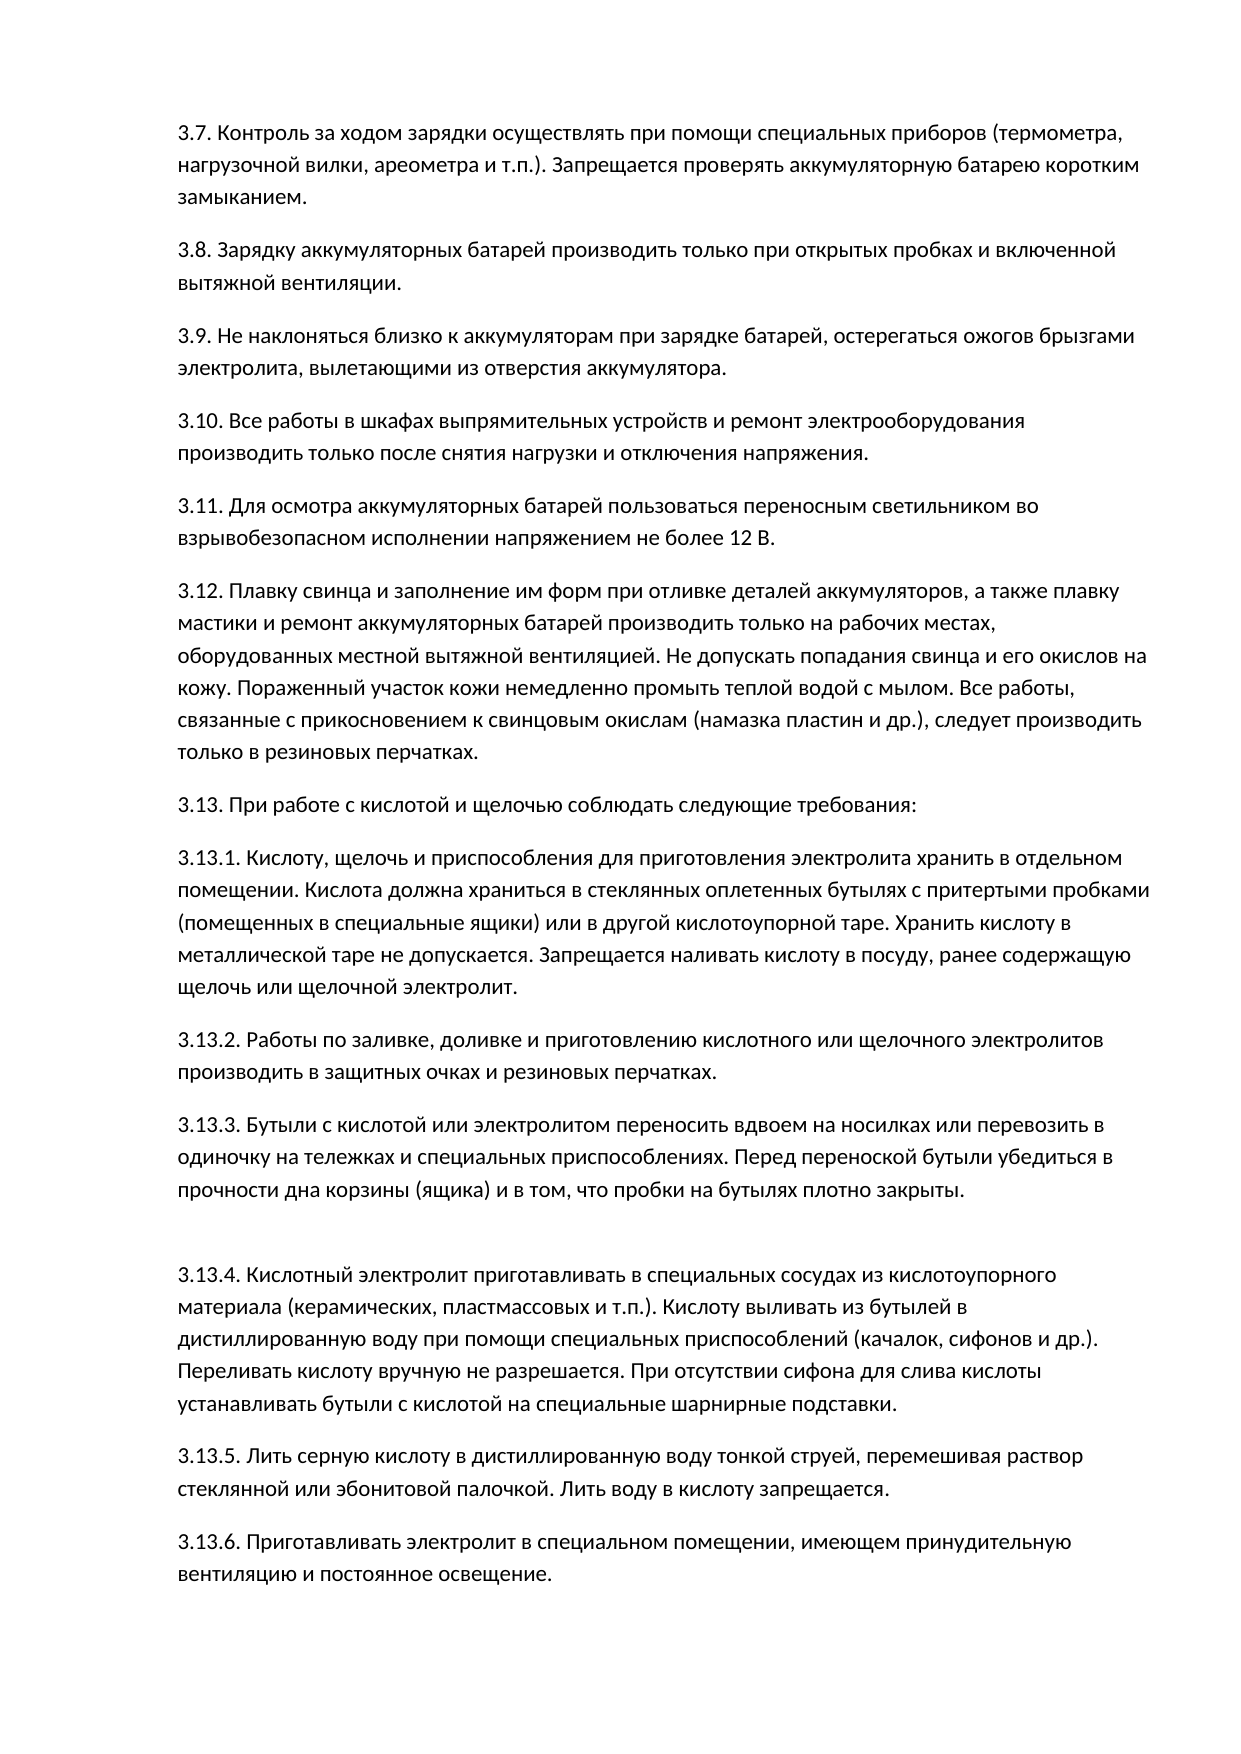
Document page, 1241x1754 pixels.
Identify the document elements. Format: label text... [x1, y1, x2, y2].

text 3.13.3. Бутыли с кислотой или электролитом переносить вдвоем на носилках или перевозить в одиночку на тележках и специальных приспособлениях. Перед переноской бутыли убедиться в прочности дна корзины (ящика) и в том, что пробки на бутылях плотно закрыты. [177, 1110, 1152, 1235]
text 3.9. Не наклоняться близко к аккумуляторам при зарядке батарей, остерегаться ожогов брызгами электролита, вылетающими из отверстия аккумулятора. [177, 321, 1152, 381]
text 3.13.6. Приготавливать электролит в специальном помещении, имеющем принудительную вентиляцию и постоянное освещение. [177, 1527, 1152, 1587]
text 3.7. Контроль за ходом зарядки осуществлять при помощи специальных приборов (термометра, нагрузочной вилки, ареометра и т.п.). Запрещается проверять аккумуляторную батарею коротким замыканием. [177, 118, 1152, 211]
text 3.11. Для осмотра аккумуляторных батарей пользоваться переносным светильником во взрывобезопасном исполнении напряжением не более 12 В. [177, 491, 1152, 551]
text 3.8. Зарядку аккумуляторных батарей производить только при открытых пробках и включенной вытяжной вентиляции. [177, 236, 1152, 296]
text 3.12. Плавку свинца и заполнение им форм при отливке деталей аккумуляторов, а также плавку мастики и ремонт аккумуляторных батарей производить только на рабочих местах, оборудованных местной вытяжной вентиляцией. Не допускать попадания свинца и его окислов на кожу. Пораженный участок кожи немедленно промыть теплой водой с мылом. Все работы, связанные с прикосновением к свинцовым окислам (намазка пластин и др.), следует производить только в резиновых перчатках. [177, 576, 1152, 765]
text 3.13.1. Кислоту, щелочь и приспособления для приготовления электролита хранить в отдельном помещении. Кислота должна храниться в стеклянных оплетенных бутылях с притертыми пробками (помещенных в специальные ящики) или в другой кислотоупорной таре. Хранить кислоту в металлической таре не допускается. Запрещается наливать кислоту в посуду, ранее содержащую щелочь или щелочной электролит. [177, 843, 1152, 1000]
text 3.10. Все работы в шкафах выпрямительных устройств и ремонт электрооборудования производить только после снятия нагрузки и отключения напряжения. [177, 406, 1152, 466]
text 3.13.5. Лить серную кислоту в дистиллированную воду тонкой струей, перемешивая раствор стеклянной или эбонитовой палочкой. Лить воду в кислоту запрещается. [177, 1442, 1152, 1502]
text 3.13.4. Кислотный электролит приготавливать в специальных сосудах из кислотоупорного материала (керамических, пластмассовых и т.п.). Кислоту выливать из бутылей в дистиллированную воду при помощи специальных приспособлений (качалок, сифонов и др.). Переливать кислоту вручную не разрешается. При отсутствии сифона для слива кислоты устанавливать бутыли с кислотой на специальные шарнирные подставки. [177, 1260, 1152, 1417]
text 3.13.2. Работы по заливке, доливке и приготовлению кислотного или щелочного электролитов производить в защитных очках и резиновых перчатках. [177, 1025, 1152, 1085]
text 3.13. При работе с кислотой и щелочью соблюдать следующие требования: [177, 790, 1152, 818]
